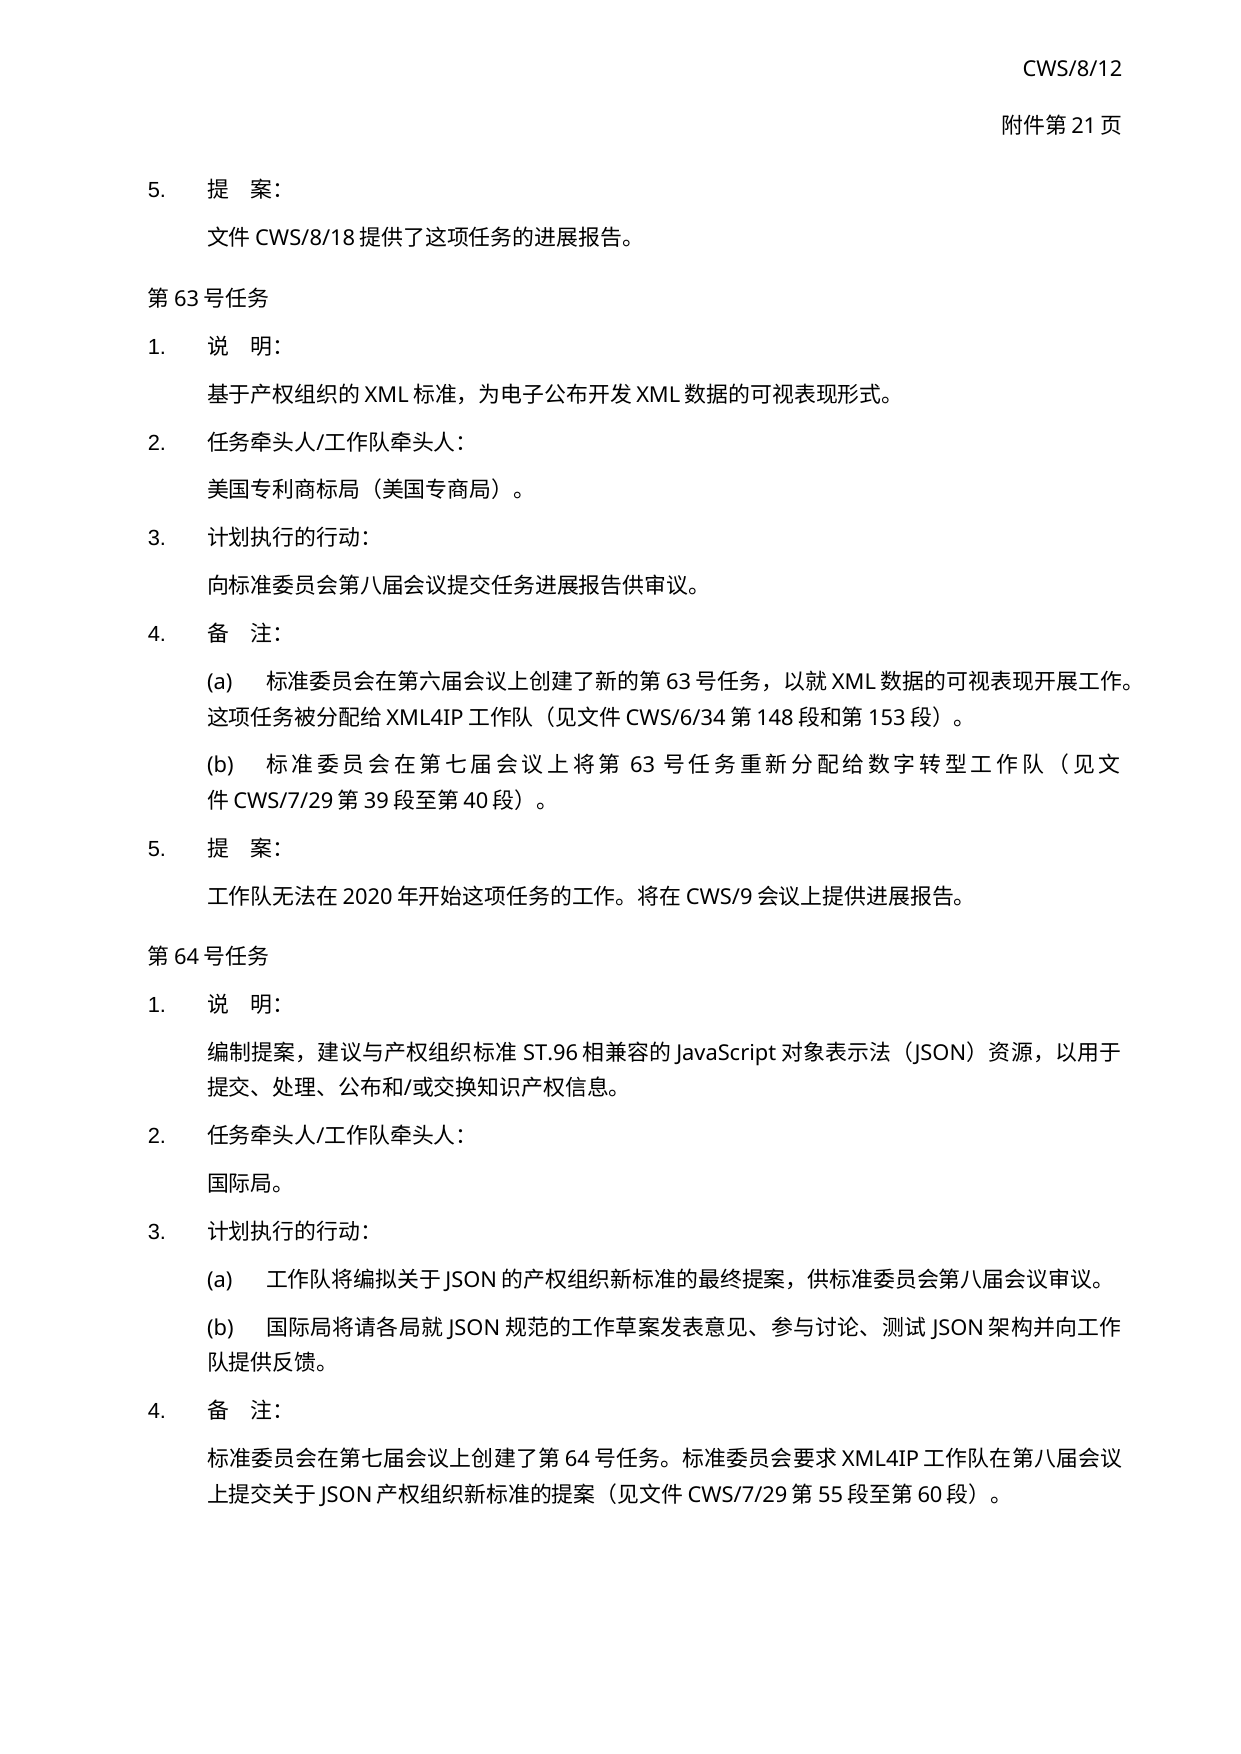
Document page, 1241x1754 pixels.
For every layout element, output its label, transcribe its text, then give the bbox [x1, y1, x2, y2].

text 向标准委员会第八届会议提交任务进展报告供审议。 [207, 564, 1122, 600]
text 2. 任务牵头人/工作队牵头人： [148, 421, 1122, 456]
text 3. 计划执行的行动： [148, 1210, 1122, 1246]
text (a) 工作队将编拟关于JSON的产权组织新标准的最终提案，供标准委员会第八届会议审议。 [207, 1258, 1122, 1294]
text 4. 备 注： [148, 612, 1122, 648]
text 文件CWS/8/18提供了这项任务的进展报告。 [207, 217, 1122, 252]
text 美国专利商标局（美国专商局）。 [207, 469, 1122, 504]
subtitle 第63号任务 [148, 277, 1122, 312]
text (b) 标准委员会在第七届会议上将第63号任务重新分配给数字转型工作队（见文件CWS/7/29第39段至第40段）。 [207, 744, 1122, 814]
text 1. 说 明： [148, 983, 1122, 1019]
text 1. 说 明： [148, 325, 1122, 360]
subtitle 第64号任务 [148, 935, 1122, 971]
text 3. 计划执行的行动： [148, 517, 1122, 552]
text 工作队无法在2020年开始这项任务的工作。将在CWS/9会议上提供进展报告。 [207, 875, 1122, 910]
text (a) 标准委员会在第六届会议上创建了新的第63号任务，以就XML数据的可视表现开展工作。这项任务被分配给XML4IP工作队（见文件CWS/6/34第148段和第153段）。 [207, 660, 1122, 731]
text 基于产权组织的XML标准，为电子公布开发XML数据的可视表现形式。 [207, 373, 1122, 408]
text 2. 任务牵头人/工作队牵头人： [148, 1114, 1122, 1150]
text 4. 备 注： [148, 1389, 1122, 1425]
text 国际局。 [207, 1162, 1122, 1198]
text 5. 提 案： [148, 169, 1122, 204]
text 5. 提 案： [148, 827, 1122, 862]
text (b) 国际局将请各局就JSON规范的工作草案发表意见、参与讨论、测试JSON架构并向工作队提供反馈。 [207, 1306, 1122, 1377]
text 标准委员会在第七届会议上创建了第64号任务。标准委员会要求XML4IP工作队在第八届会议上提交关于JSON产权组织新标准的提案（见文件CWS/7/29第55段至第60段）。 [207, 1437, 1122, 1508]
text 编制提案，建议与产权组织标准ST.96相兼容的JavaScript对象表示法（JSON）资源，以用于提交、处理、公布和/或交换知识产权信息。 [207, 1031, 1122, 1102]
